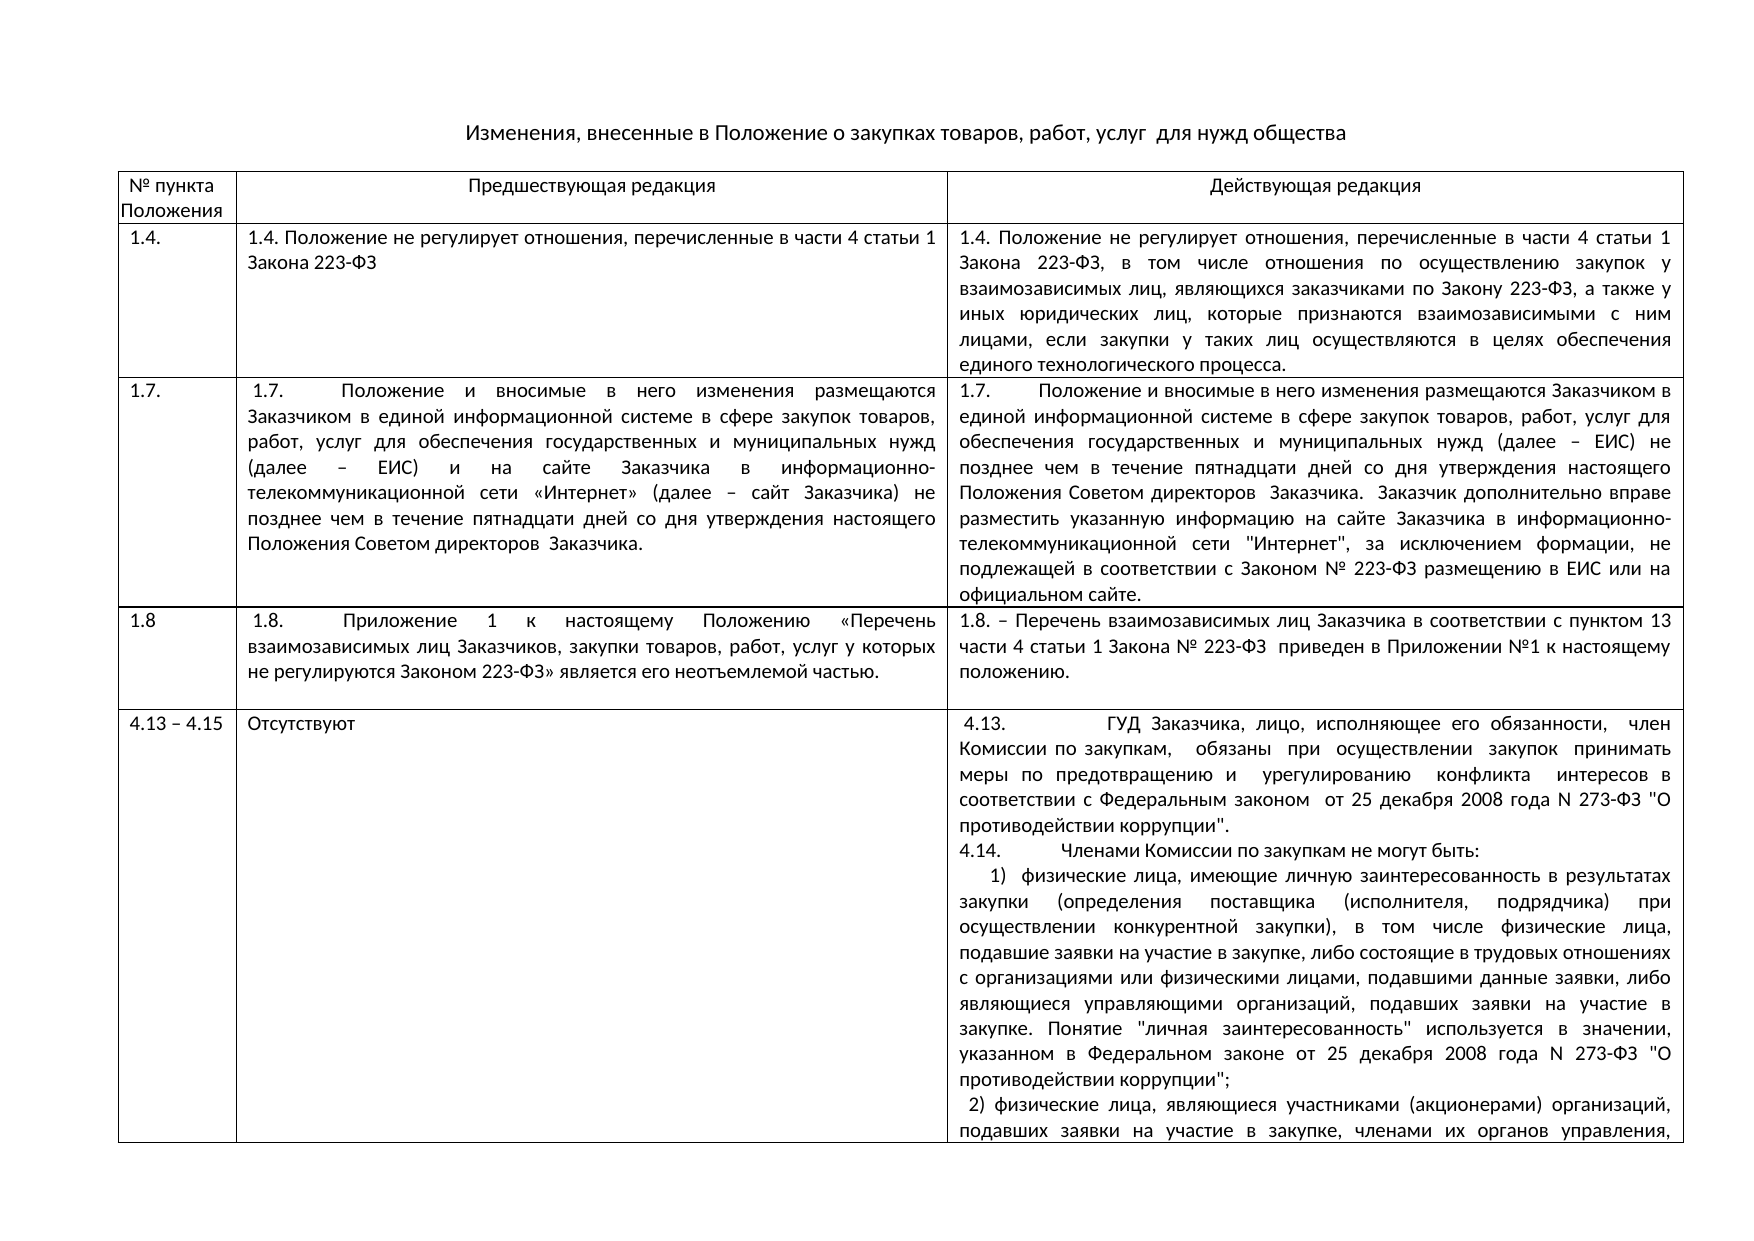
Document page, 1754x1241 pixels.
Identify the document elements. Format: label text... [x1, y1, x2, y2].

table_cell 1.8. Приложение 1 к настоящему Положению «Перечень взаимозависимых лиц Заказчиков, закупки товаров, работ, услуг у которых не регулируются Законом 223-ФЗ» является его неотъемлемой частью. [237, 608, 947, 709]
table_header № пункта Положения [119, 172, 236, 223]
text Изменения, внесенные в Положение о закупках товаров, работ, услуг для нужд общества [177, 118, 1636, 146]
table_cell 1.4. [119, 224, 236, 377]
table_cell 4.13 – 4.15 [119, 710, 236, 1142]
table_header Действующая редакция [948, 172, 1683, 223]
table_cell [948, 710, 1683, 1142]
table_cell 1.7. Положение и вносимые в него изменения размещаются Заказчиком в единой информационной системе в сфере закупок товаров, работ, услуг для обеспечения государственных и муниципальных нужд (далее – ЕИС) и на сайте Заказчика в информационно-телекоммуникационной сети «Интернет» (далее – сайт Заказчика) не позднее чем в течение пятнадцати дней со дня утверждения настоящего Положения Советом директоров Заказчика. [237, 378, 947, 606]
table_cell 1.8. – Перечень взаимозависимых лиц Заказчика в соответствии с пунктом 13 части 4 статьи 1 Закона № 223-ФЗ приведен в Приложении №1 к настоящему положению. [948, 608, 1683, 709]
table_cell 1.8 [119, 608, 236, 709]
table_cell 1.7. Положение и вносимые в него изменения размещаются Заказчиком в единой информационной системе в сфере закупок товаров, работ, услуг для обеспечения государственных и муниципальных нужд (далее – ЕИС) не позднее чем в течение пятнадцати дней со дня утверждения настоящего Положения Советом директоров Заказчика. Заказчик дополнительно вправе разместить указанную информацию на сайте Заказчика в информационно-телекоммуникационной сети "Интернет", за исключением формации, не подлежащей в соответствии с Законом № 223-ФЗ размещению в ЕИС или на официальном сайте. [948, 378, 1683, 606]
table_cell 1.4. Положение не регулирует отношения, перечисленные в части 4 статьи 1 Закона 223-ФЗ [237, 224, 947, 377]
table_cell Отсутствуют [237, 710, 947, 1142]
table_cell 1.7. [119, 378, 236, 606]
table_cell 1.4. Положение не регулирует отношения, перечисленные в части 4 статьи 1 Закона 223-ФЗ, в том числе отношения по осуществлению закупок у взаимозависимых лиц, являющихся заказчиками по Закону 223-ФЗ, а также у иных юридических лиц, которые признаются взаимозависимыми с ним лицами, если закупки у таких лиц осуществляются в целях обеспечения единого технологического процесса. [948, 224, 1683, 377]
table_header Предшествующая редакция [237, 172, 947, 223]
